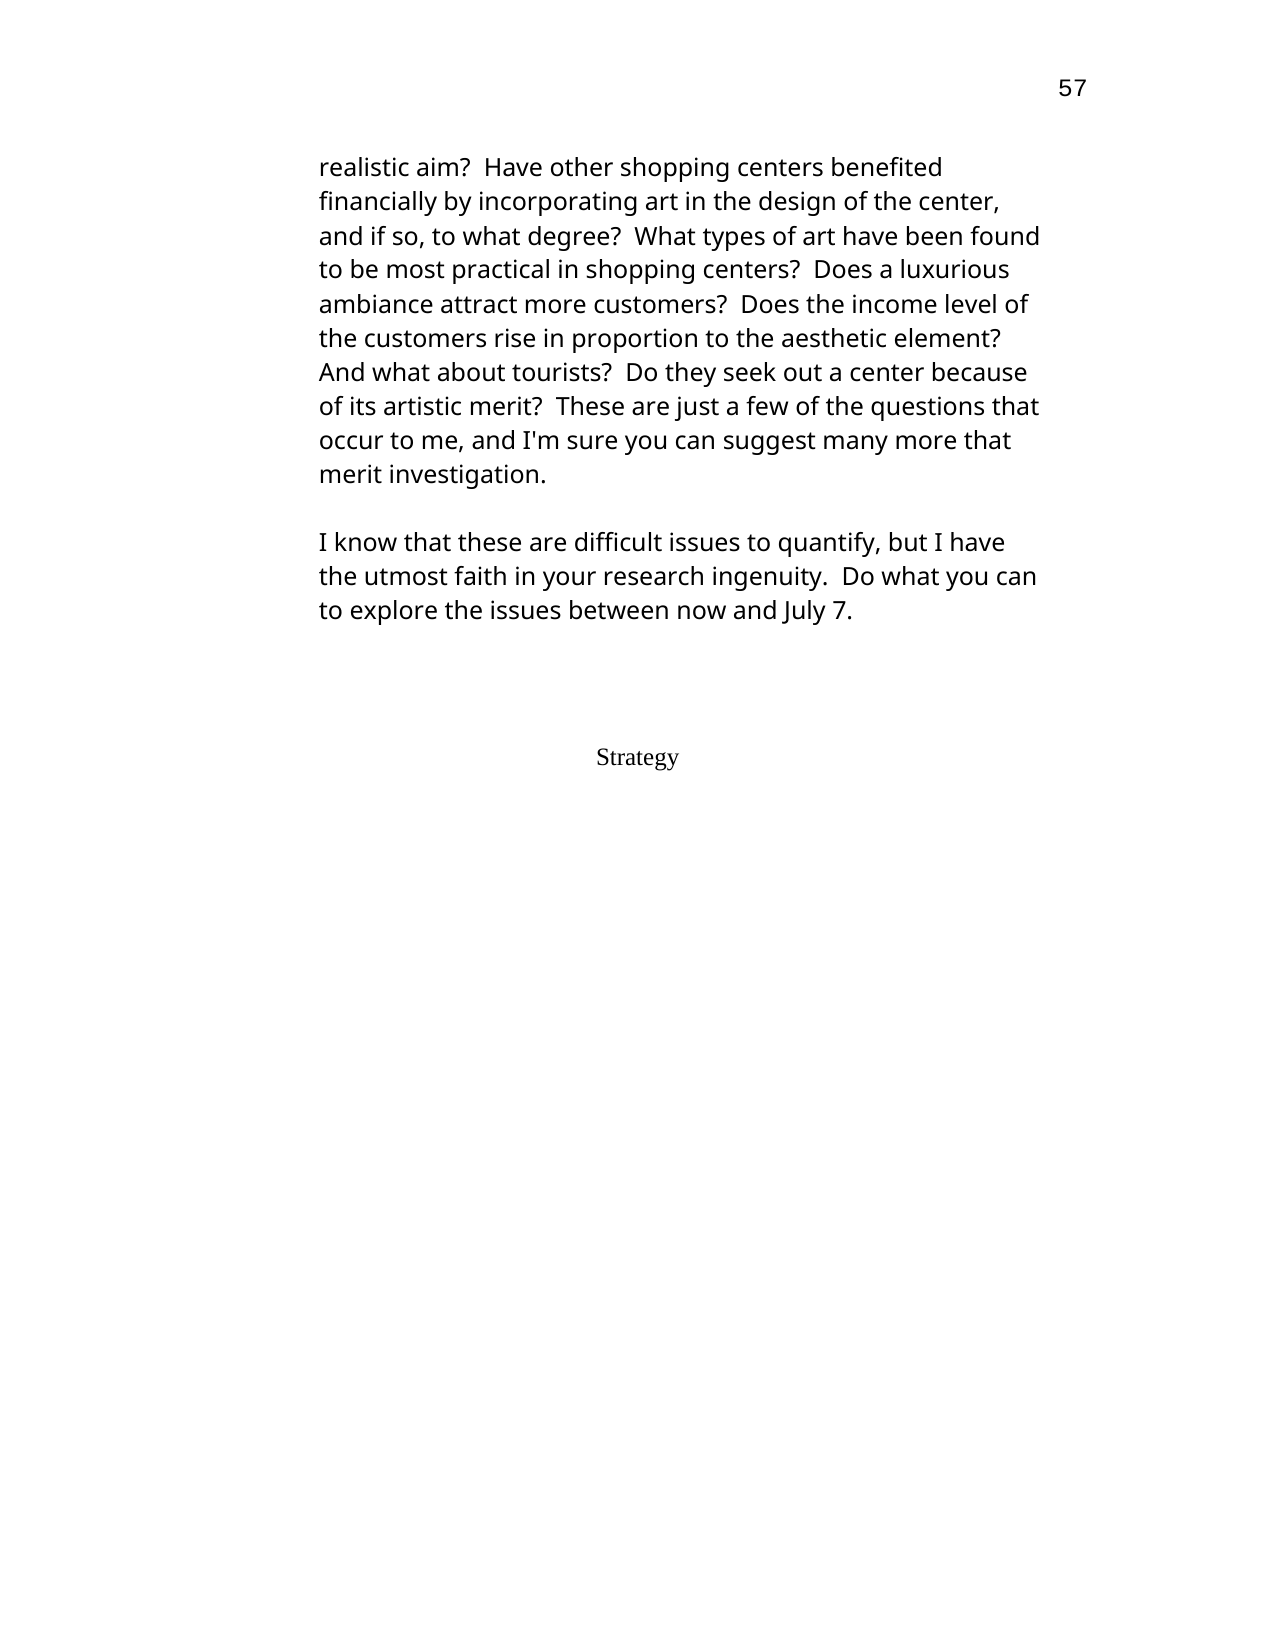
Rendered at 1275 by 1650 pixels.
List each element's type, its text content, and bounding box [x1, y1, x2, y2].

text I know that these are difficult issues to quantify, but I have the utmost faith in your research ingenuity. Do what you can to explore the issues between now and July 7. [319, 525, 1050, 627]
text Strategy [187, 742, 1087, 771]
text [319, 150, 1050, 491]
